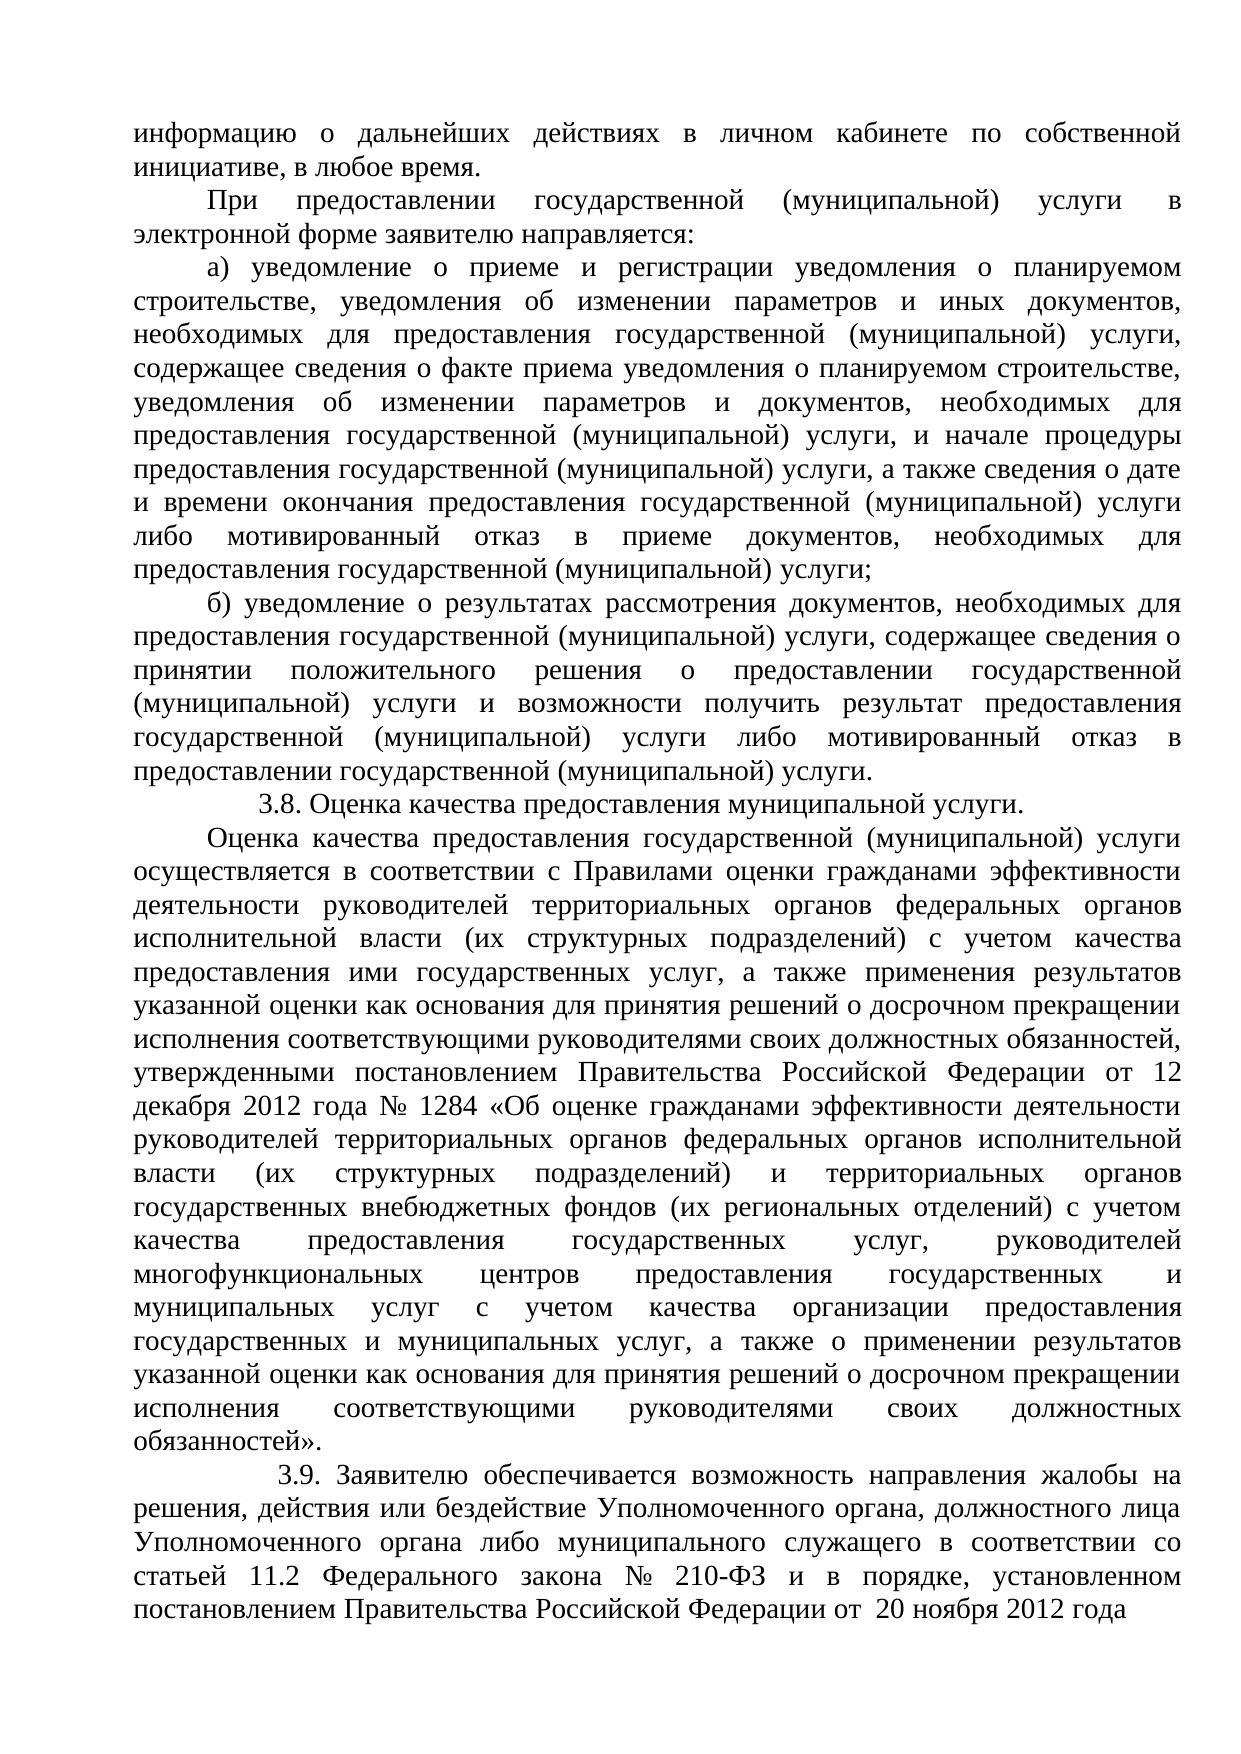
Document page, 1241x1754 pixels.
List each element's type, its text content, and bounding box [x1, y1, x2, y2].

text а) уведомление о приеме и регистрации уведомления о планируемом строительстве, уведомления об изменении параметров и иных документов, необходимых для предоставления государственной (муниципальной) услуги, содержащее сведения о факте приема уведомления о планируемом строительстве, уведомления об изменении параметров и документов, необходимых для предоставления государственной (муниципальной) услуги, и начале процедуры предоставления государственной (муниципальной) услуги, а также сведения о дате и времени окончания предоставления государственной (муниципальной) услуги либо мотивированный отказ в приеме документов, необходимых для предоставления государственной (муниципальной) услуги; [133, 249, 1182, 585]
list 3.8. Оценка качества предоставления муниципальной услуги. [207, 786, 1205, 820]
text Оценка качества предоставления государственной (муниципальной) услуги осуществляется в соответствии с Правилами оценки гражданами эффективности деятельности руководителей территориальных органов федеральных органов исполнительной власти (их структурных подразделений) с учетом качества предоставления ими государственных услуг, а также применения результатов указанной оценки как основания для принятия решений о досрочном прекращении исполнения соответствующими руководителями своих должностных обязанностей, утвержденными постановлением Правительства Российской Федерации от 12 декабря 2012 года № 1284 «Об оценке гражданами эффективности деятельности руководителей территориальных органов федеральных органов исполнительной власти (их структурных подразделений) и территориальных органов государственных внебюджетных фондов (их региональных отделений) с учетом качества предоставления государственных услуг, руководителей многофункциональных центров предоставления государственных и муниципальных услуг с учетом качества организации предоставления государственных и муниципальных услуг, а также о применении результатов указанной оценки как основания для принятия решений о досрочном прекращении исполнения соответствующими руководителями своих должностных обязанностей». [133, 820, 1182, 1457]
text б) уведомление о результатах рассмотрения документов, необходимых для предоставления государственной (муниципальной) услуги, содержащее сведения о принятии положительного решения о предоставлении государственной (муниципальной) услуги и возможности получить результат предоставления государственной (муниципальной) услуги либо мотивированный отказ в предоставлении государственной (муниципальной) услуги. [133, 585, 1182, 786]
text При предоставлении государственной (муниципальной) услуги в электронной форме заявителю направляется: [133, 182, 1182, 249]
list 3.9. Заявителю обеспечивается возможность направления жалобы на решения, действия или бездействие Уполномоченного органа, должностного лица Уполномоченного органа либо муниципального служащего в соответствии со статьей 11.2 Федерального закона № 210-ФЗ и в порядке, установленном постановлением Правительства Российской Федерации от 20 ноября 2012 года [133, 1457, 1181, 1625]
text информацию о дальнейших действиях в личном кабинете по собственной инициативе, в любое время. [133, 115, 1181, 182]
